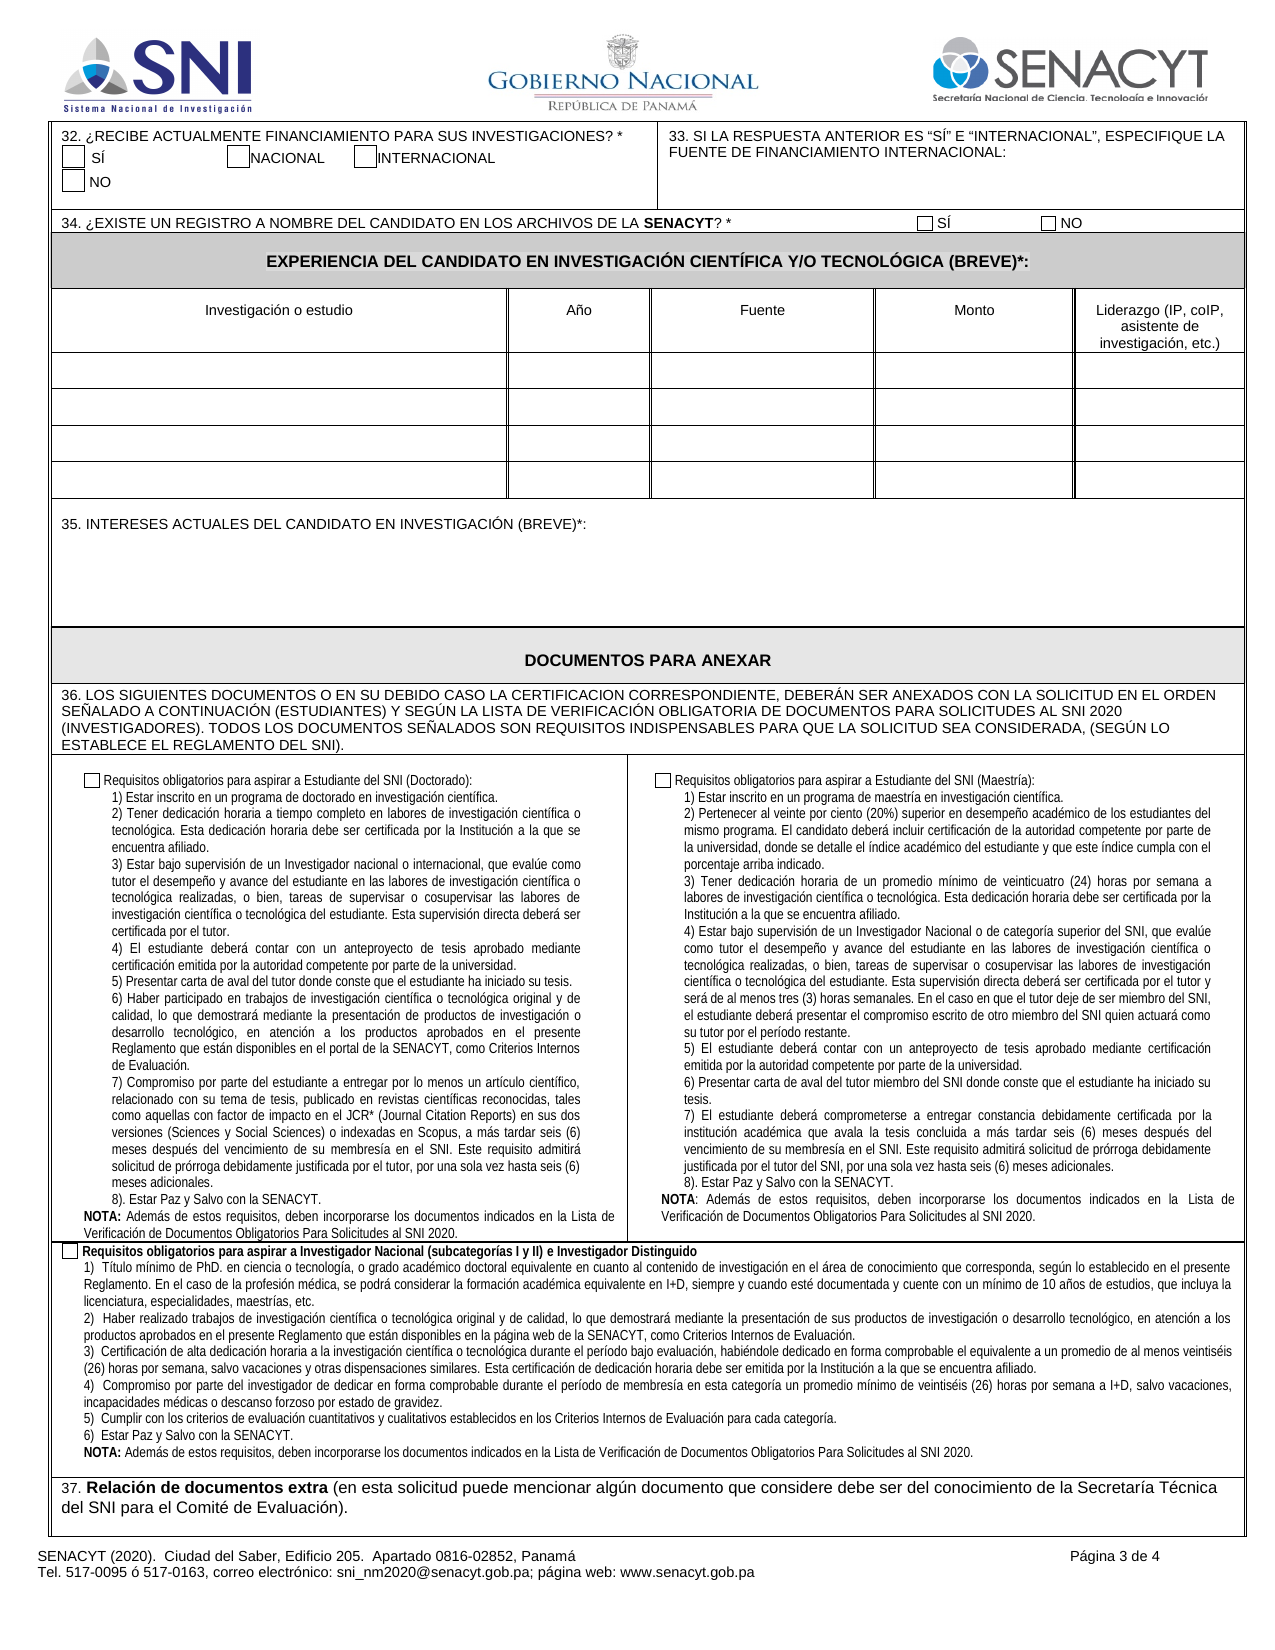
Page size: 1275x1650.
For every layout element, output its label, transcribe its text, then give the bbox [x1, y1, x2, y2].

table_cell Año [509, 289, 649, 352]
table_cell [52, 462, 506, 498]
table_cell Monto [876, 289, 1072, 352]
table_cell [509, 462, 649, 498]
table_cell [52, 353, 506, 388]
table_cell EXPERIENCIA DEL CANDIDATO EN INVESTIGACIÓN CIENTÍFICA Y/O TECNOLÓGICA (BREVE)*: [52, 233, 1244, 288]
picture [477, 29, 767, 120]
picture [59, 29, 260, 117]
table_cell [1076, 389, 1244, 425]
table_cell Requisitos obligatorios para aspirar a Estudiante del SNI (Maestría): 1) Estar inscrito en un programa de maestría en investigación científica. 2) Pertenecer al veinte por ciento (20%) superior en desempeño académico de los estudiantes del mismo programa. El candidato deberá incluir certificación de la autoridad competente por parte de la universidad, donde se detalle el índice académico del estudiante y que este índice cumpla con el porcentaje arriba indicado. 3) Tener dedicación horaria de un promedio mínimo de veinticuatro (24) horas por semana a labores de investigación científica o tecnológica. Esta dedicación horaria debe ser certificada por la Institución a la que se encuentra afiliado. 4) Estar bajo supervisión de un Investigador Nacional o de categoría superior del SNI, que evalúe como tutor el desempeño y avance del estudiante en las labores de investigación científica o tecnológica realizadas, o bien, tareas de supervisar o cosupervisar las labores de investigación científica o tecnológica del estudiante. Esta supervisión directa deberá ser certificada por el tutor y será de al menos tres (3) horas semanales. En el caso en que el tutor deje de ser miembro del SNI, el estudiante deberá presentar el compromiso escrito de otro miembro del SNI quien actuará como su tutor por el período restante. 5) El estudiante deberá contar con un anteproyecto de tesis aprobado mediante certificación emitida por la autoridad competente por parte de la universidad. 6) Presentar carta de aval del tutor miembro del SNI donde conste que el estudiante ha iniciado su tesis. 7) El estudiante deberá comprometerse a entregar constancia debidamente certificada por la institución académica que avala la tesis concluida a más tardar seis (6) meses después del vencimiento de su membresía en el SNI. Este requisito admitirá solicitud de prórroga debidamente justificada por el tutor del SNI, por una sola vez hasta seis (6) meses adicionales. 8). Estar Paz y Salvo con la SENACYT. NOTA: Además de estos requisitos, deben incorporarse los documentos indicados en la Lista de Verificación de Documentos Obligatorios Para Solicitudes al SNI 2020. [628, 755, 1244, 1241]
table_cell [652, 389, 873, 425]
table_cell [876, 426, 1072, 461]
table_cell 34. ¿EXISTE UN REGISTRO A NOMBRE DEL CANDIDATO EN LOS ARCHIVOS DE LA SENACYT? * SÍ NO [52, 210, 1244, 232]
table_cell [509, 353, 649, 388]
table_cell [876, 353, 1072, 388]
table_cell [876, 462, 1072, 498]
table_cell [1076, 462, 1244, 498]
table_cell Liderazgo (IP, coIP, asistente de investigación, etc.) [1076, 289, 1244, 352]
picture [932, 37, 1208, 100]
table_cell [509, 389, 649, 425]
table_cell DOCUMENTOS PARA ANEXAR [52, 628, 1244, 683]
table_cell [1076, 353, 1244, 388]
table_cell [1076, 426, 1244, 461]
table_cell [52, 1478, 1244, 1536]
table_cell Requisitos obligatorios para aspirar a Estudiante del SNI (Doctorado): 1) Estar inscrito en un programa de doctorado en investigación científica. 2) Tener dedicación horaria a tiempo completo en labores de investigación científica o tecnológica. Esta dedicación horaria debe ser certificada por la Institución a la que se encuentra afiliado. 3) Estar bajo supervisión de un Investigador nacional o internacional, que evalúe como tutor el desempeño y avance del estudiante en las labores de investigación científica o tecnológica realizadas, o bien, tareas de supervisar o cosupervisar las labores de investigación científica o tecnológica del estudiante. Esta supervisión directa deberá ser certificada por el tutor. 4) El estudiante deberá contar con un anteproyecto de tesis aprobado mediante certificación emitida por la autoridad competente por parte de la universidad. 5) Presentar carta de aval del tutor donde conste que el estudiante ha iniciado su tesis. 6) Haber participado en trabajos de investigación científica o tecnológica original y de calidad, lo que demostrará mediante la presentación de productos de investigación o desarrollo tecnológico, en atención a los productos aprobados en el presente Reglamento que están disponibles en el portal de la SENACYT, como Criterios Internos de Evaluación. 7) Compromiso por parte del estudiante a entregar por lo menos un artículo científico, relacionado con su tema de tesis, publicado en revistas científicas reconocidas, tales como aquellas con factor de impacto en el JCR* (Journal Citation Reports) en sus dos versiones (Sciences y Social Sciences) o indexadas en Scopus, a más tardar seis (6) meses después del vencimiento de su membresía en el SNI. Este requisito admitirá solicitud de prórroga debidamente justificada por el tutor, por una sola vez hasta seis (6) meses adicionales. 8). Estar Paz y Salvo con la SENACYT. NOTA: Además de estos requisitos, deben incorporarse los documentos indicados en la Lista de Verificación de Documentos Obligatorios Para Solicitudes al SNI 2020. [52, 755, 627, 1241]
table_cell [652, 353, 873, 388]
table_cell Fuente [652, 289, 873, 352]
table_cell 32. ¿RECIBE ACTUALMENTE FINANCIAMIENTO PARA SUS INVESTIGACIONES? * SÍ NACIONAL INTERNACIONAL NO [52, 122, 657, 209]
table_cell 36. LOS SIGUIENTES DOCUMENTOS O EN SU DEBIDO CASO LA CERTIFICACION CORRESPONDIENTE, DEBERÁN SER ANEXADOS CON LA SOLICITUD EN EL ORDEN SEÑALADO A CONTINUACIÓN (ESTUDIANTES) Y SEGÚN LA LISTA DE VERIFICACIÓN OBLIGATORIA DE DOCUMENTOS PARA SOLICITUDES AL SNI 2020 (INVESTIGADORES). TODOS LOS DOCUMENTOS SEÑALADOS SON REQUISITOS INDISPENSABLES PARA QUE LA SOLICITUD SEA CONSIDERADA, (SEGÚN LO ESTABLECE EL REGLAMENTO DEL SNI). [52, 684, 1244, 754]
table_cell Requisitos obligatorios para aspirar a Investigador Nacional (subcategorías I y II) e Investigador Distinguido 1) Título mínimo de PhD. en ciencia o tecnología, o grado académico doctoral equivalente en cuanto al contenido de investigación en el área de conocimiento que corresponda, según lo establecido en el presente Reglamento. En el caso de la profesión médica, se podrá considerar la formación académica equivalente en I+D, siempre y cuando esté documentada y cuente con un mínimo de 10 años de estudios, que incluya la licenciatura, especialidades, maestrías, etc. 2) Haber realizado trabajos de investigación científica o tecnológica original y de calidad, lo que demostrará mediante la presentación de sus productos de investigación o desarrollo tecnológico, en atención a los productos aprobados en el presente Reglamento que están disponibles en la página web de la SENACYT, como Criterios Internos de Evaluación. 3) Certificación de alta dedicación horaria a la investigación científica o tecnológica durante el período bajo evaluación, habiéndole dedicado en forma comprobable el equivalente a un promedio de al menos veintiséis (26) horas por semana, salvo vacaciones y otras dispensaciones similares. Esta certificación de dedicación horaria debe ser emitida por la Institución a la que se encuentra afiliado. 4) Compromiso por parte del investigador de dedicar en forma comprobable durante el período de membresía en esta categoría un promedio mínimo de veintiséis (26) horas por semana a I+D, salvo vacaciones, incapacidades médicas o descanso forzoso por estado de gravidez. 5) Cumplir con los criterios de evaluación cuantitativos y cualitativos establecidos en los Criterios Internos de Evaluación para cada categoría. 6) Estar Paz y Salvo con la SENACYT. NOTA: Además de estos requisitos, deben incorporarse los documentos indicados en la Lista de Verificación de Documentos Obligatorios Para Solicitudes al SNI 2020. [52, 1243, 1244, 1477]
table_cell 33. SI LA RESPUESTA ANTERIOR ES “SÍ” E “INTERNACIONAL”, ESPECIFIQUE LA FUENTE DE FINANCIAMIENTO INTERNACIONAL: [658, 122, 1244, 209]
table_cell 35. INTERESES ACTUALES DEL CANDIDATO EN INVESTIGACIÓN (BREVE)*: [52, 499, 1244, 626]
table_cell [52, 426, 506, 461]
table_cell [876, 389, 1072, 425]
table_cell [509, 426, 649, 461]
table_cell Investigación o estudio [52, 289, 506, 352]
table_cell [652, 462, 873, 498]
table_cell [52, 389, 506, 425]
table_cell [652, 426, 873, 461]
